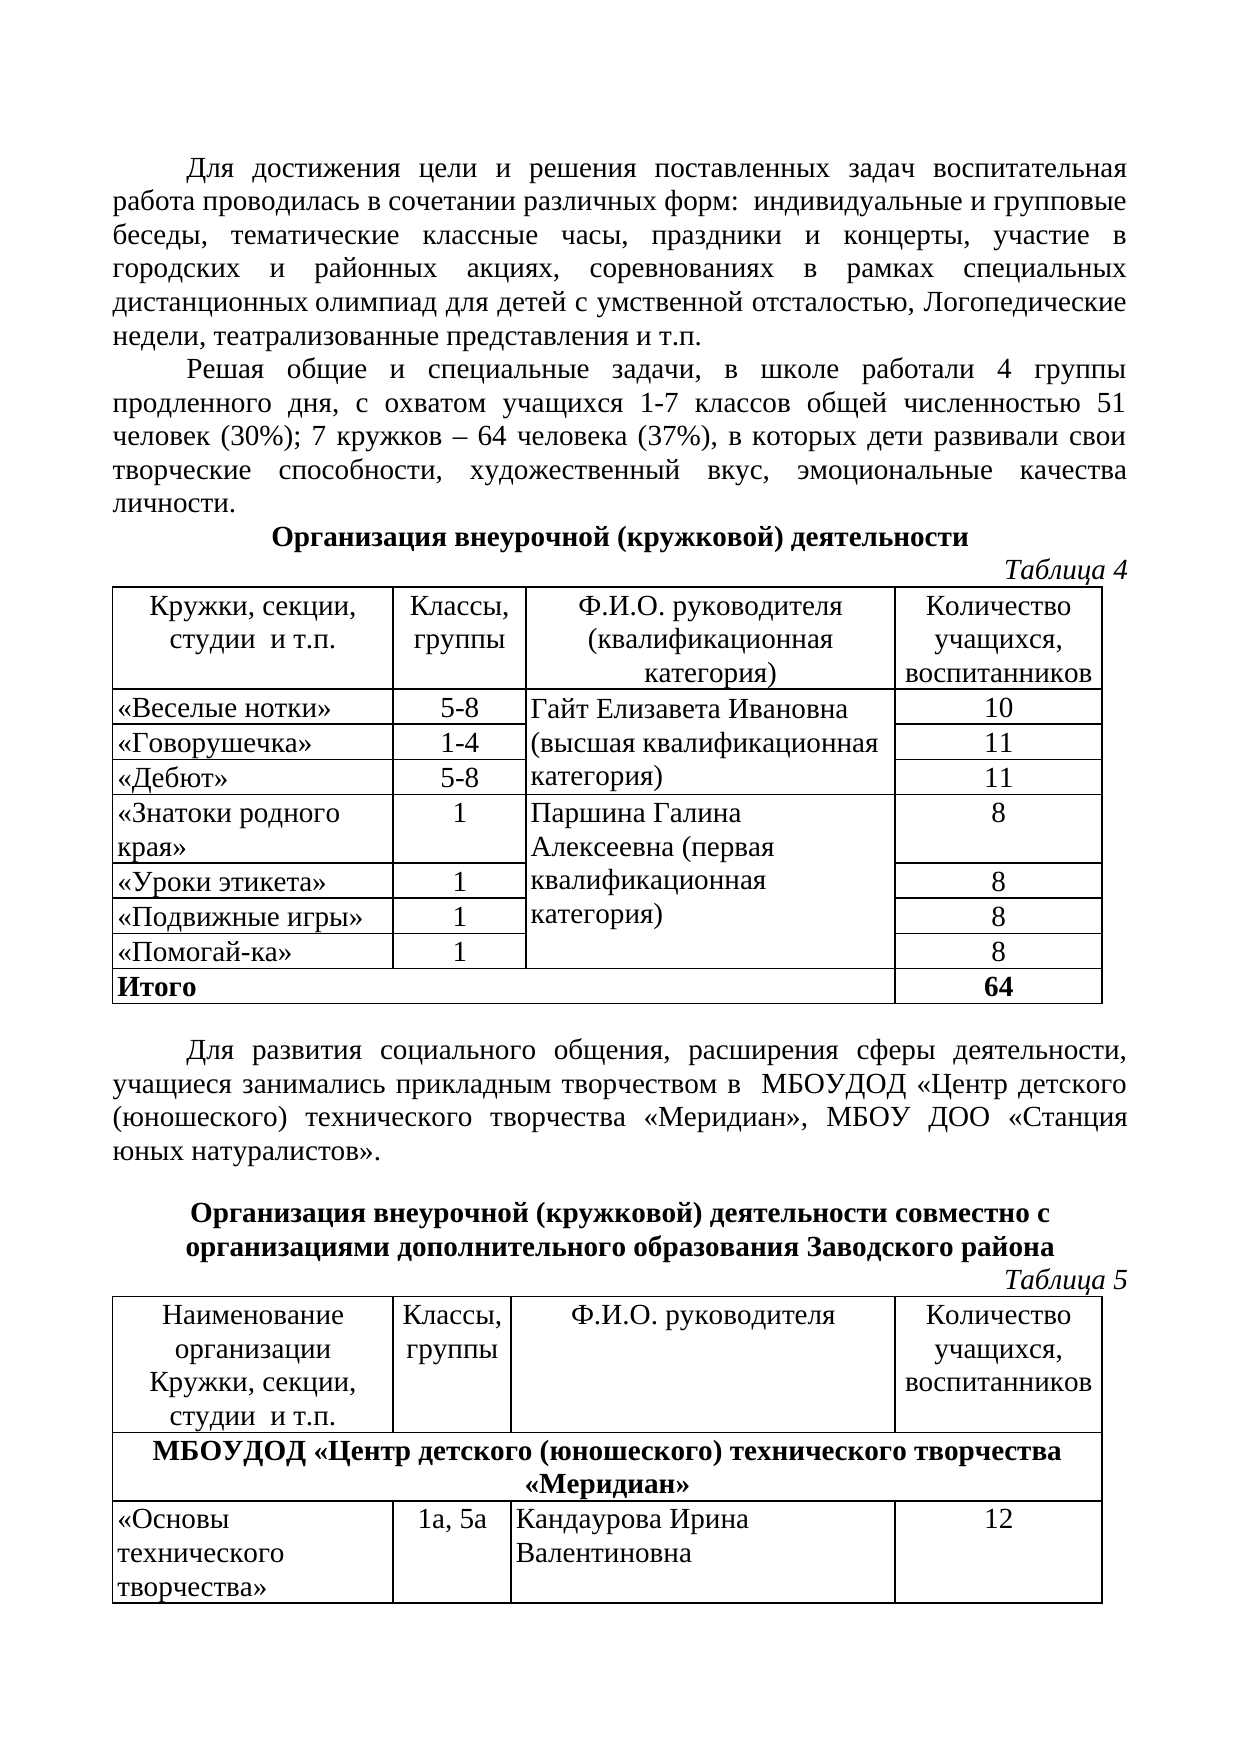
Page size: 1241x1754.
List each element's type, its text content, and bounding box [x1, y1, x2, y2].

table_header Количество учащихся, воспитанников [896, 588, 1101, 688]
table_header Ф.И.О. руководителя (квалификационная категория) [527, 588, 894, 688]
table_cell 10 [896, 690, 1101, 723]
table_header Наименование организации Кружки, секции, студии и т.п. [113, 1297, 392, 1431]
list Таблица 4 [112, 552, 1128, 586]
table_cell 5-8 [394, 690, 525, 723]
table_cell «Дебют» [113, 760, 392, 793]
table_header Классы, группы [394, 1297, 510, 1431]
table_cell «Веселые нотки» [113, 690, 392, 723]
table_cell «Основы технического творчества» [113, 1502, 392, 1602]
table_cell 8 [896, 899, 1101, 932]
table_cell Паршина Галина Алексеевна (первая квалификационная категория) [527, 795, 894, 967]
table_cell МБОУДОД «Центр детского (юношеского) технического творчества «Меридиан» [113, 1433, 1101, 1500]
table_cell «Уроки этикета» [113, 864, 392, 897]
list Организация внеурочной (кружковой) деятельности [112, 519, 1128, 552]
table_cell 8 [896, 795, 1101, 862]
table_cell 1 [394, 795, 525, 862]
text Решая общие и специальные задачи, в школе работали 4 группы продленного дня, с охватом учащихся 1-7 классов общей численностью 51 человек (30%); 7 кружков – 64 человека (37%), в которых дети развивали свои творческие способности, художественный вкус, эмоциональные качества личности. [112, 351, 1128, 519]
text Для развития социального общения, расширения сферы деятельности, учащиеся занимались прикладным творчеством в МБОУДОД «Центр детского (юношеского) технического творчества «Меридиан», МБОУ ДОО «Станция юных натуралистов». [112, 1032, 1128, 1166]
table_cell 1-4 [394, 725, 525, 758]
table_header Ф.И.О. руководителя [512, 1297, 894, 1431]
table_cell Кандаурова Ирина Валентиновна [512, 1502, 894, 1602]
table_cell 1а, 5а [394, 1502, 510, 1602]
list Таблица 5 [112, 1262, 1128, 1296]
table_cell Гайт Елизавета Ивановна (высшая квалификационная категория) [527, 690, 894, 793]
table_cell «Знатоки родного края» [113, 795, 392, 862]
table_cell 1 [394, 934, 525, 967]
table_cell «Подвижные игры» [113, 899, 392, 932]
table_cell 11 [896, 760, 1101, 793]
table_cell 1 [394, 864, 525, 897]
table_header Количество учащихся, воспитанников [896, 1297, 1101, 1431]
text Для достижения цели и решения поставленных задач воспитательная работа проводилась в сочетании различных форм: индивидуальные и групповые беседы, тематические классные часы, праздники и концерты, участие в городских и районных акциях, соревнованиях в рамках специальных дистанционных олимпиад для детей с умственной отсталостью, Логопедические недели, театрализованные представления и т.п. [112, 150, 1128, 351]
table_cell 11 [896, 725, 1101, 758]
table_cell «Помогай-ка» [113, 934, 392, 967]
table_cell Итого [113, 969, 894, 1003]
table_header Кружки, секции, студии и т.п. [113, 588, 392, 688]
list Организация внеурочной (кружковой) деятельности совместно с организациями дополнительного образования Заводского района [112, 1195, 1128, 1262]
table_cell 12 [896, 1502, 1101, 1602]
table_cell 1 [394, 899, 525, 932]
table_cell 8 [896, 864, 1101, 897]
table_cell 64 [896, 969, 1101, 1003]
table_header Классы, группы [394, 588, 525, 688]
table_cell 8 [896, 934, 1101, 967]
table_cell 5-8 [394, 760, 525, 793]
table_cell «Говорушечка» [113, 725, 392, 758]
